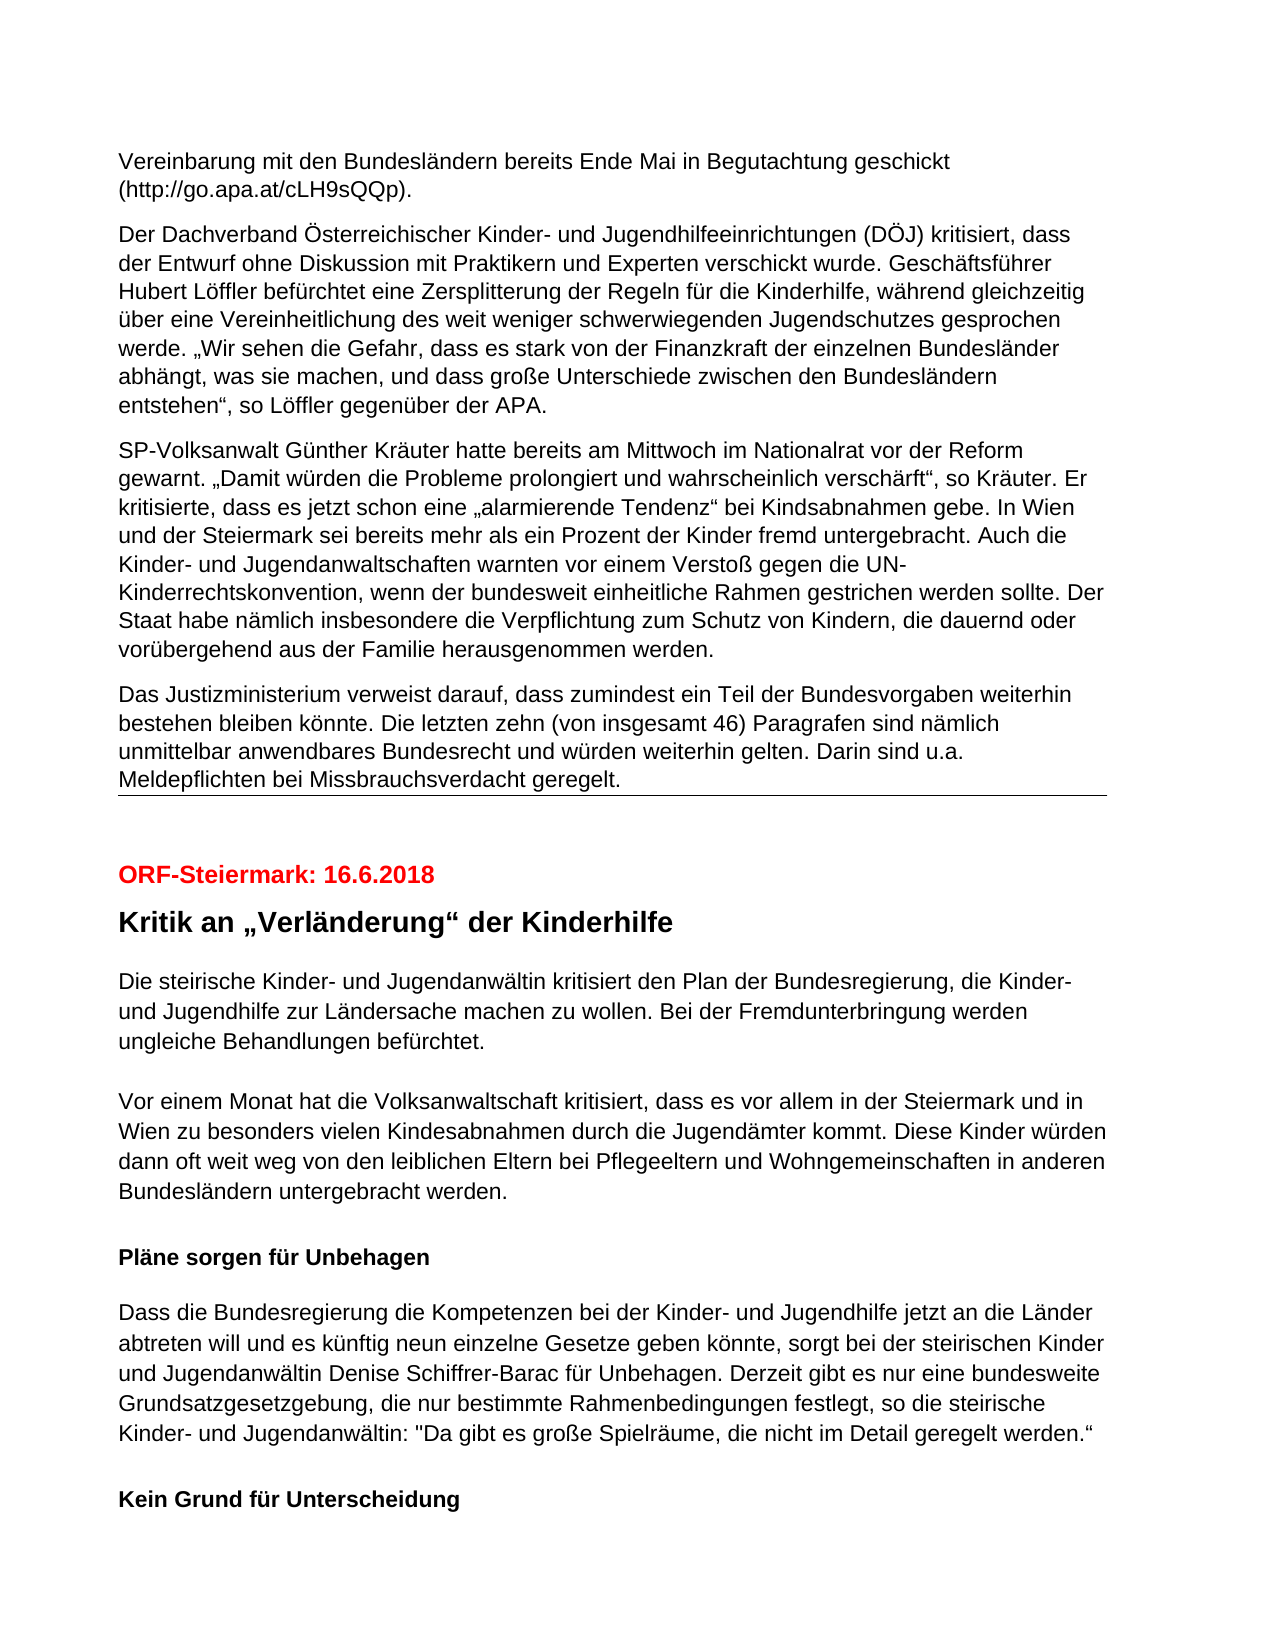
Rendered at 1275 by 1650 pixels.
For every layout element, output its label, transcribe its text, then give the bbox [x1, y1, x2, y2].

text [118, 148, 1107, 202]
text Die steirische Kinder- und Jugendanwältin kritisiert den Plan der Bundesregierung, die Kinder- und Jugendhilfe zur Ländersache machen zu wollen. Bei der Fremdunterbringung werden ungleiche Behandlungen befürchtet. [118, 968, 1107, 1054]
text Das Justizministerium verweist darauf, dass zumindest ein Teil der Bundesvorgaben weiterhin bestehen bleiben könnte. Die letzten zehn (von insgesamt 46) Paragrafen sind nämlich unmittelbar anwendbares Bundesrecht und würden weiterhin gelten. Darin sind u.a. Meldepflichten bei Missbrauchsverdacht geregelt. [118, 681, 1107, 795]
text Pläne sorgen für Unbehagen [118, 1238, 1107, 1270]
text SP-Volksanwalt Günther Kräuter hatte bereits am Mittwoch im Nationalrat vor der Reform gewarnt. „Damit würden die Probleme prolongiert und wahrscheinlich verschärft“, so Kräuter. Er kritisierte, dass es jetzt schon eine „alarmierende Tendenz“ bei Kindsabnahmen gebe. In Wien und der Steiermark sei bereits mehr als ein Prozent der Kinder fremd untergebracht. Auch die Kinder- und Jugendanwaltschaften warnten vor einem Verstoß gegen die UN-Kinderrechtskonvention, wenn der bundesweit einheitliche Rahmen gestrichen werden sollte. Der Staat habe nämlich insbesondere die Verpflichtung zum Schutz von Kindern, die dauernd oder vorübergehend aus der Familie herausgenommen werden. [118, 437, 1107, 662]
text ORF-Steiermark: 16.6.2018 [118, 860, 1107, 888]
text Kritik an „Verländerung“ der Kinderhilfe [118, 905, 1107, 939]
text Kein Grund für Unterscheidung [118, 1479, 1107, 1512]
text Dass die Bundesregierung die Kompetenzen bei der Kinder- und Jugendhilfe jetzt an die Länder abtreten will und es künftig neun einzelne Gesetze geben könnte, sorgt bei der steirischen Kinder und Jugendanwältin Denise Schiffrer-Barac für Unbehagen. Derzeit gibt es nur eine bundesweite Grundsatzgesetzgebung, die nur bestimmte Rahmenbedingungen festlegt, so die steirische Kinder- und Jugendanwältin: "Da gibt es große Spielräume, die nicht im Detail geregelt werden.“ [118, 1299, 1107, 1446]
text Der Dachverband Österreichischer Kinder- und Jugendhilfeeinrichtungen (DÖJ) kritisiert, dass der Entwurf ohne Diskussion mit Praktikern und Experten verschickt wurde. Geschäftsführer Hubert Löffler befürchtet eine Zersplitterung der Regeln für die Kinderhilfe, während gleichzeitig über eine Vereinheitlichung des weit weniger schwerwiegenden Jugendschutzes gesprochen werde. „Wir sehen die Gefahr, dass es stark von der Finanzkraft der einzelnen Bundesländer abhängt, was sie machen, und dass große Unterschiede zwischen den Bundesländern entstehen“, so Löffler gegenüber der APA. [118, 221, 1107, 418]
text Vor einem Monat hat die Volksanwaltschaft kritisiert, dass es vor allem in der Steiermark und in Wien zu besonders vielen Kindesabnahmen durch die Jugendämter kommt. Diese Kinder würden dann oft weit weg von den leiblichen Eltern bei Pflegeeltern und Wohngemeinschaften in anderen Bundesländern untergebracht werden. [118, 1088, 1107, 1204]
